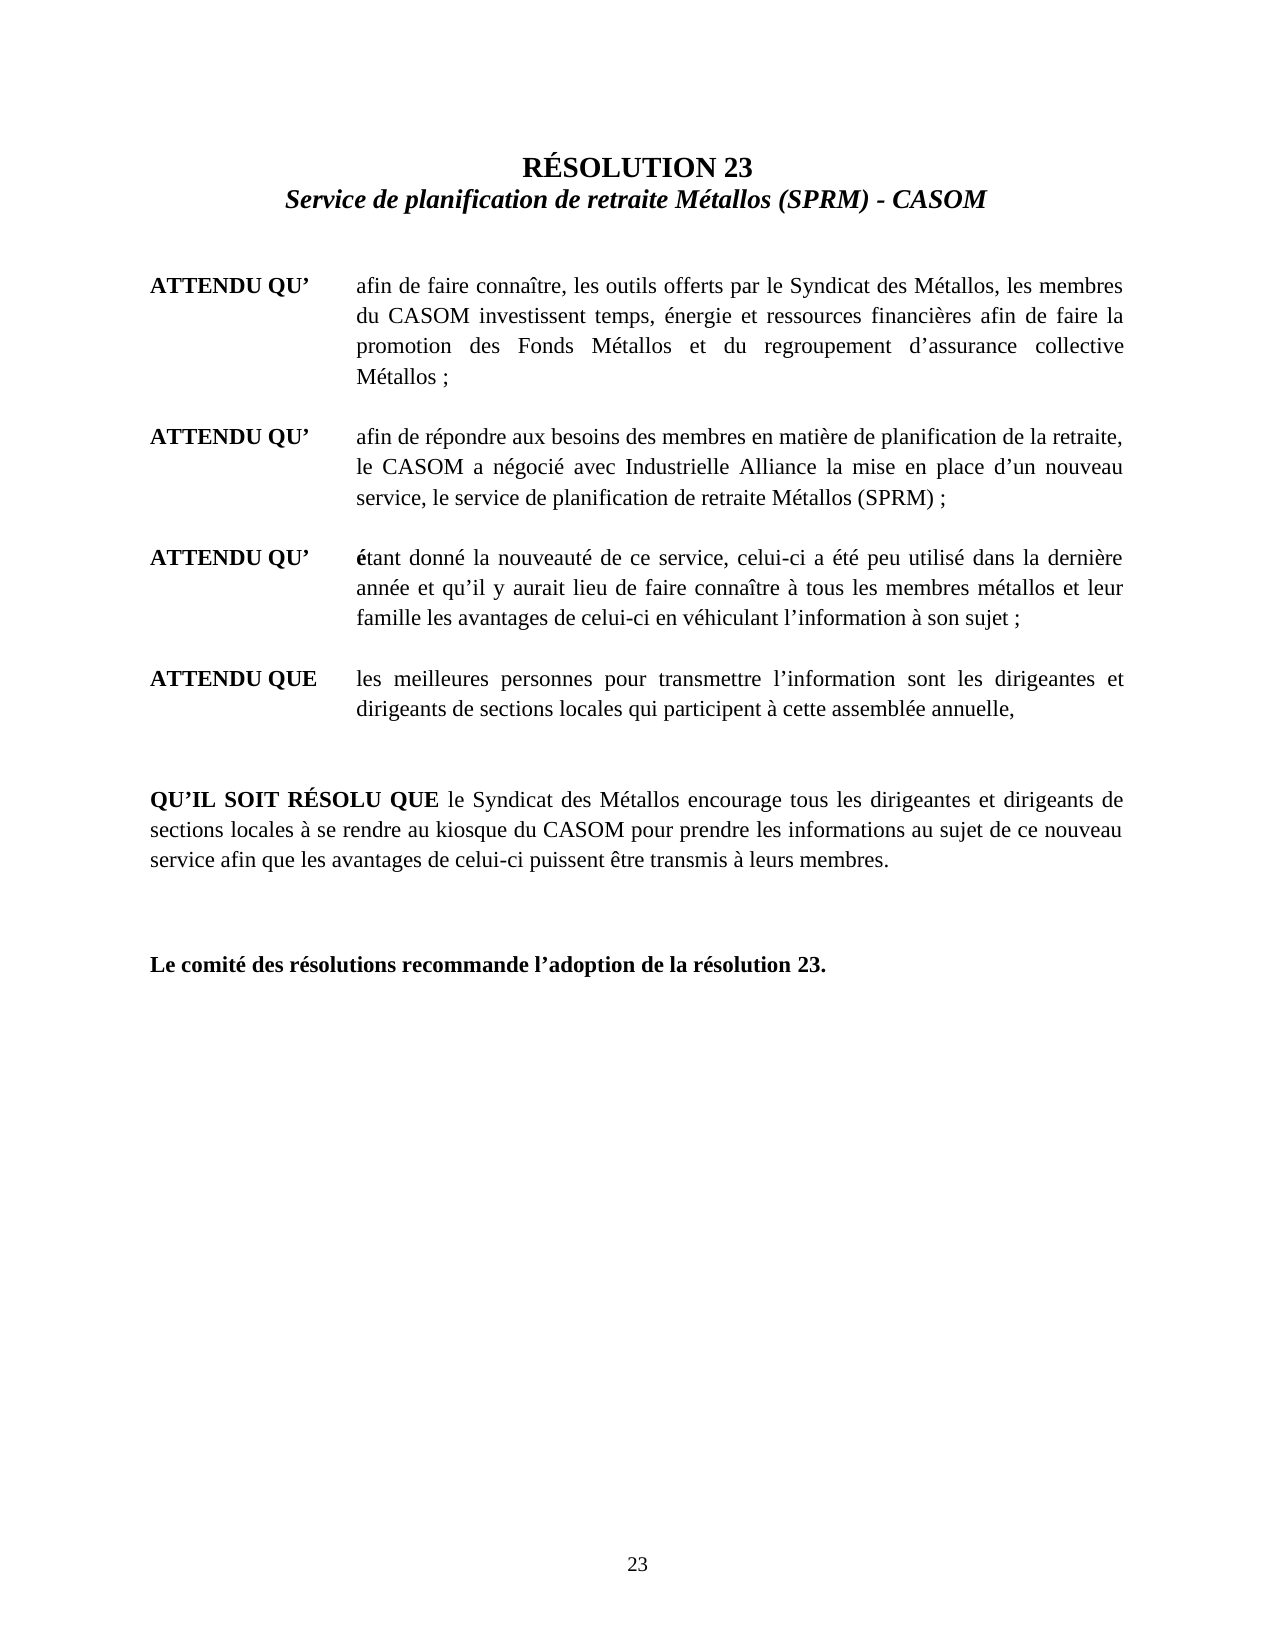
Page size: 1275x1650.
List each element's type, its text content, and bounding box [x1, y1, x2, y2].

text RÉSOLUTION 23 [150, 150, 1125, 183]
text ATTENDU QU’ afin de faire connaître, les outils offerts par le Syndicat des Métallos, les membres du CASOM investissent temps, énergie et ressources financières afin de faire la promotion des Fonds Métallos et du regroupement d’assurance collective Métallos ; [150, 272, 1125, 389]
text QU’IL SOIT RÉSOLU QUE le Syndicat des Métallos encourage tous les dirigeantes et dirigeants de sections locales à se rendre au kiosque du CASOM pour prendre les informations au sujet de ce nouveau service afin que les avantages de celui-ci puissent être transmis à leurs membres. [150, 786, 1125, 872]
text Le comité des résolutions recommande l’adoption de la résolution 23. [150, 951, 1125, 977]
text Service de planification de retraite Métallos (SPRM) - CASOM [150, 183, 1125, 215]
text ATTENDU QUE les meilleures personnes pour transmettre l’information sont les dirigeantes et dirigeants de sections locales qui participent à cette assemblée annuelle, [150, 665, 1125, 721]
text ATTENDU QU’ étant donné la nouveauté de ce service, celui-ci a été peu utilisé dans la dernière année et qu’il y aurait lieu de faire connaître à tous les membres métallos et leur famille les avantages de celui-ci en véhiculant l’information à son sujet ; [150, 544, 1125, 631]
text ATTENDU QU’ afin de répondre aux besoins des membres en matière de planification de la retraite, le CASOM a négocié avec Industrielle Alliance la mise en place d’un nouveau service, le service de planification de retraite Métallos (SPRM) ; [150, 423, 1124, 510]
